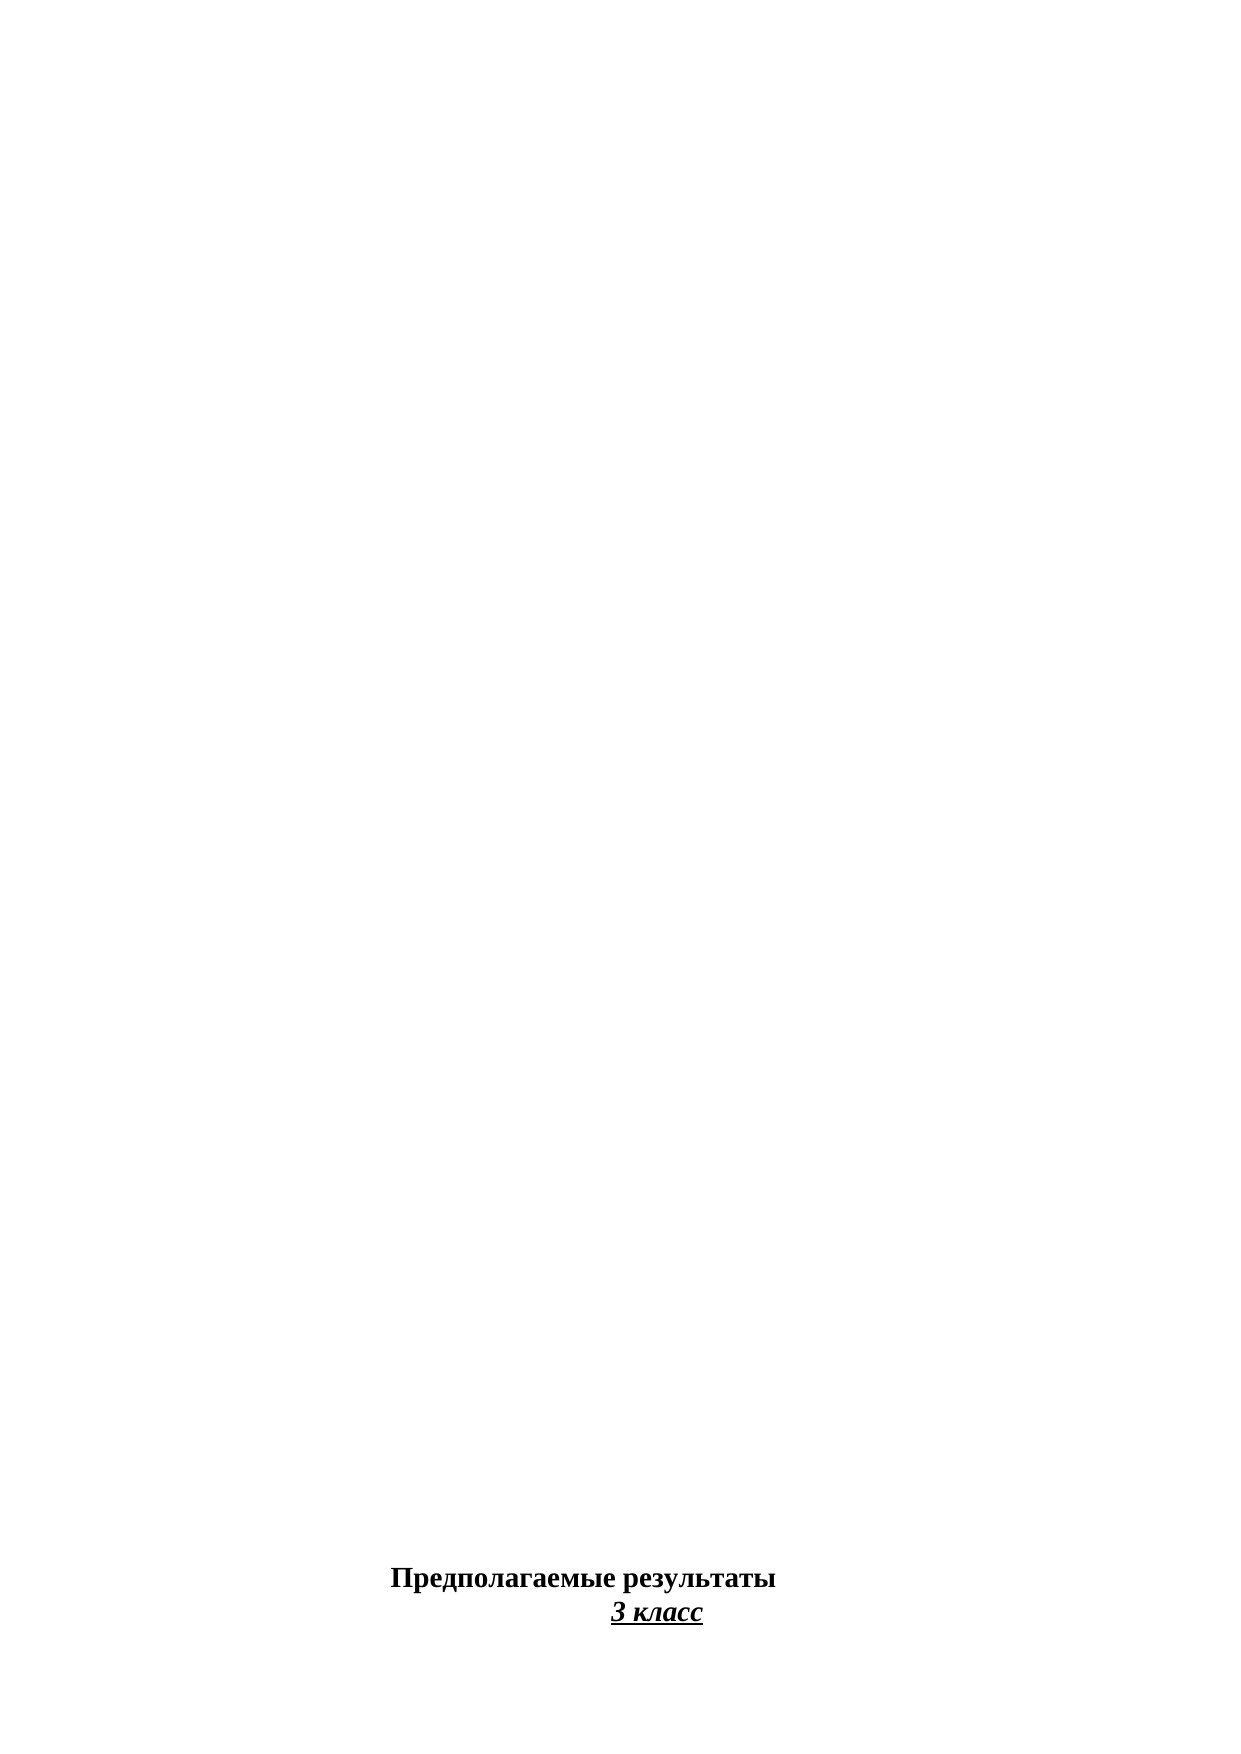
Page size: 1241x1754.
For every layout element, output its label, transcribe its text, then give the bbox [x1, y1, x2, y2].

text Предполагаемые результаты [89, 1560, 1078, 1594]
text 3 класс [162, 1594, 1078, 1627]
